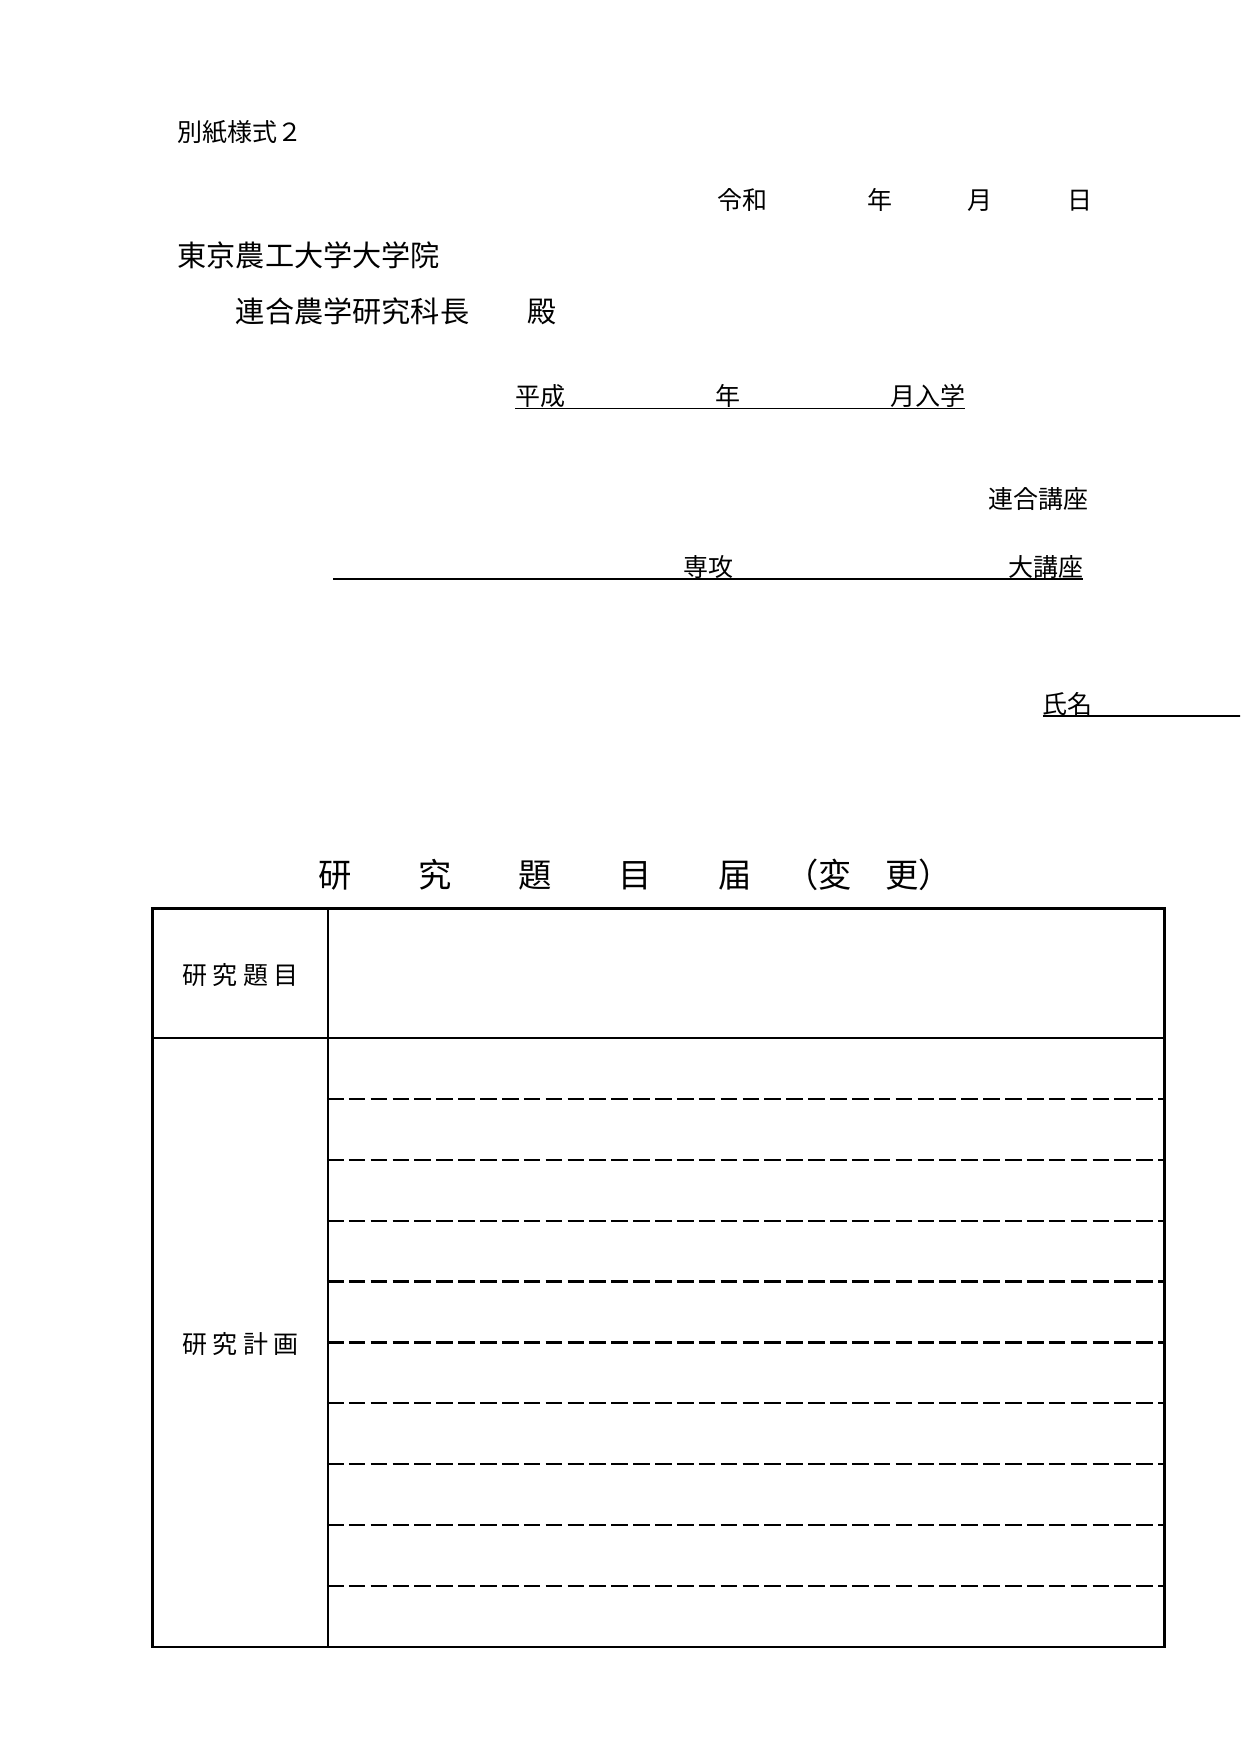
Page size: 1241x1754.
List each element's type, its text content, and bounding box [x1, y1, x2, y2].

table_cell [329, 1463, 1163, 1524]
table_header 研 究 題 目 [154, 910, 327, 1037]
text 東京農工大学大学院 [177, 233, 1092, 275]
table_cell 研 究 計 画 [154, 1039, 327, 1646]
table_header [329, 910, 1163, 1037]
table_cell [329, 1402, 1163, 1463]
text 専攻 大講座 [177, 531, 1083, 600]
table_cell [329, 1098, 1163, 1158]
table_cell [329, 1524, 1163, 1585]
text 氏名 [177, 668, 1092, 736]
text 別紙様式２ [177, 96, 1092, 164]
table_cell [329, 1039, 1163, 1098]
text 令和 年 月 日 [177, 164, 1092, 233]
text 連合農学研究科長 殿 [177, 275, 1092, 343]
text 平成 年 月入学 [177, 361, 1092, 429]
table_cell [329, 1280, 1163, 1341]
text 研 究 題 目 届 （変 更） [177, 839, 1092, 907]
text 連合講座 [177, 463, 1088, 531]
table_cell [329, 1159, 1163, 1219]
table_cell [329, 1585, 1163, 1646]
table_cell [329, 1220, 1163, 1280]
table_cell [329, 1341, 1163, 1402]
